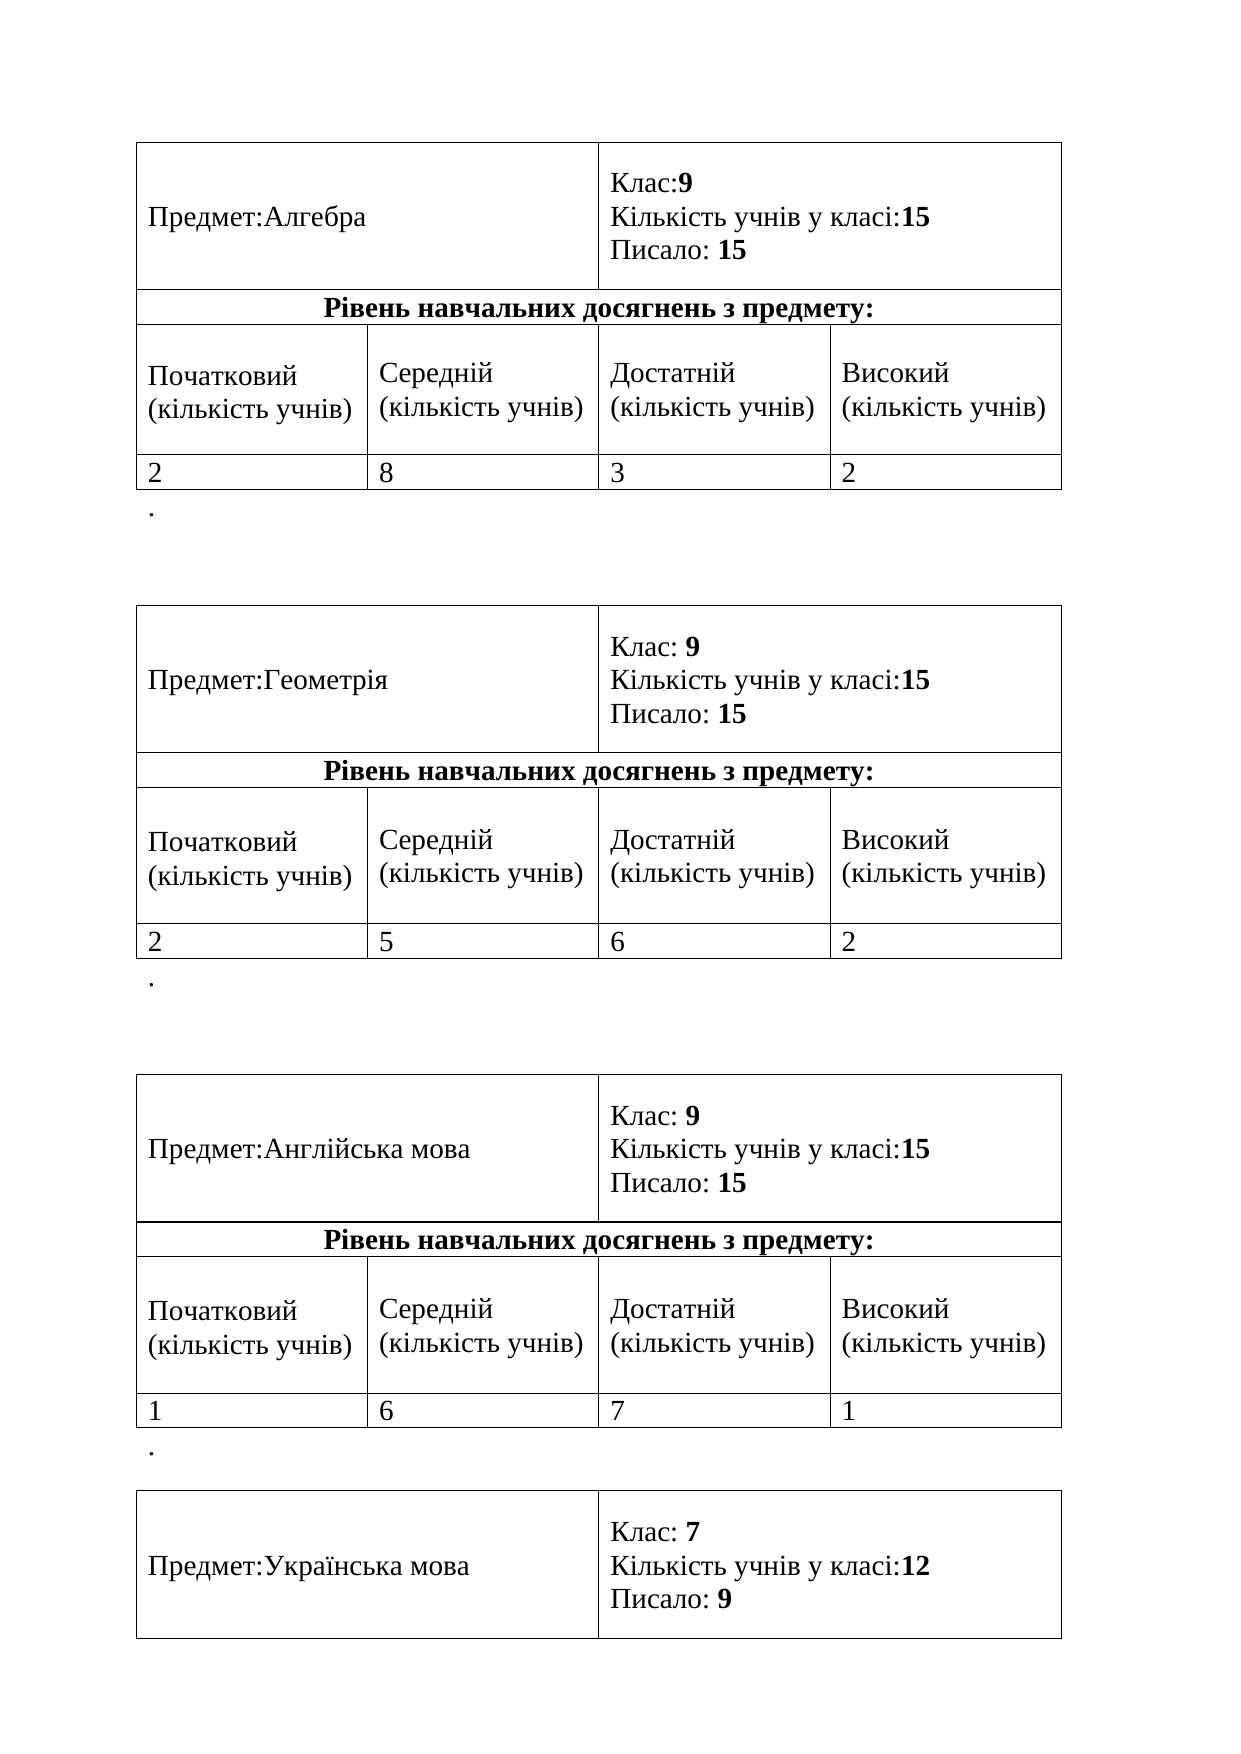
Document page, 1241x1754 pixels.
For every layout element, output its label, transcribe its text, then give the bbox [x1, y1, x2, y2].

table_cell Початковий (кількість учнів) [137, 1257, 367, 1392]
table_header Клас: 9 Кількість учнів у класі:15 Писало: 15 [599, 606, 1061, 752]
table_header Предмет:Алгебра [137, 143, 598, 289]
table_cell Початковий (кількість учнів) [137, 325, 367, 454]
table_cell Достатній (кількість учнів) [599, 325, 830, 454]
table_cell Високий (кількість учнів) [831, 1257, 1061, 1392]
text . [148, 959, 1152, 992]
table_header Клас: 9 Кількість учнів у класі:15 Писало: 15 [599, 1075, 1061, 1221]
table_cell 8 [368, 455, 598, 488]
table_cell 1 [831, 1394, 1061, 1427]
table_cell 1 [137, 1394, 367, 1427]
table_cell 2 [831, 924, 1061, 958]
table_cell 2 [831, 455, 1061, 488]
table_cell 3 [599, 455, 830, 488]
table_cell Середній (кількість учнів) [368, 1257, 598, 1392]
table_cell Середній (кількість учнів) [368, 788, 598, 923]
table_cell 2 [137, 924, 367, 958]
table_cell Високий (кількість учнів) [831, 788, 1061, 923]
text . [148, 1428, 1152, 1462]
table_cell 6 [599, 924, 830, 958]
text . [148, 489, 1152, 523]
table_cell 2 [137, 455, 367, 488]
table_header Клас:9 Кількість учнів у класі:15 Писало: 15 [599, 143, 1061, 289]
table_header Предмет:Українська мова [137, 1491, 598, 1638]
table_cell Високий (кількість учнів) [831, 325, 1061, 454]
table_cell 5 [368, 924, 598, 958]
table_cell Рівень навчальних досягнень з предмету: [137, 753, 1061, 787]
table_header Предмет:Англійська мова [137, 1075, 598, 1221]
table_cell Початковий (кількість учнів) [137, 788, 367, 923]
table_cell Рівень навчальних досягнень з предмету: [137, 1223, 1061, 1256]
table_header Предмет:Геометрія [137, 606, 598, 752]
table_cell 7 [599, 1394, 830, 1427]
table_cell Достатній (кількість учнів) [599, 788, 830, 923]
table_cell Середній (кількість учнів) [368, 325, 598, 454]
table_cell Достатній (кількість учнів) [599, 1257, 830, 1392]
table_cell 6 [368, 1394, 598, 1427]
table_cell Рівень навчальних досягнень з предмету: [137, 290, 1061, 323]
table_header Клас: 7 Кількість учнів у класі:12 Писало: 9 [599, 1491, 1061, 1638]
